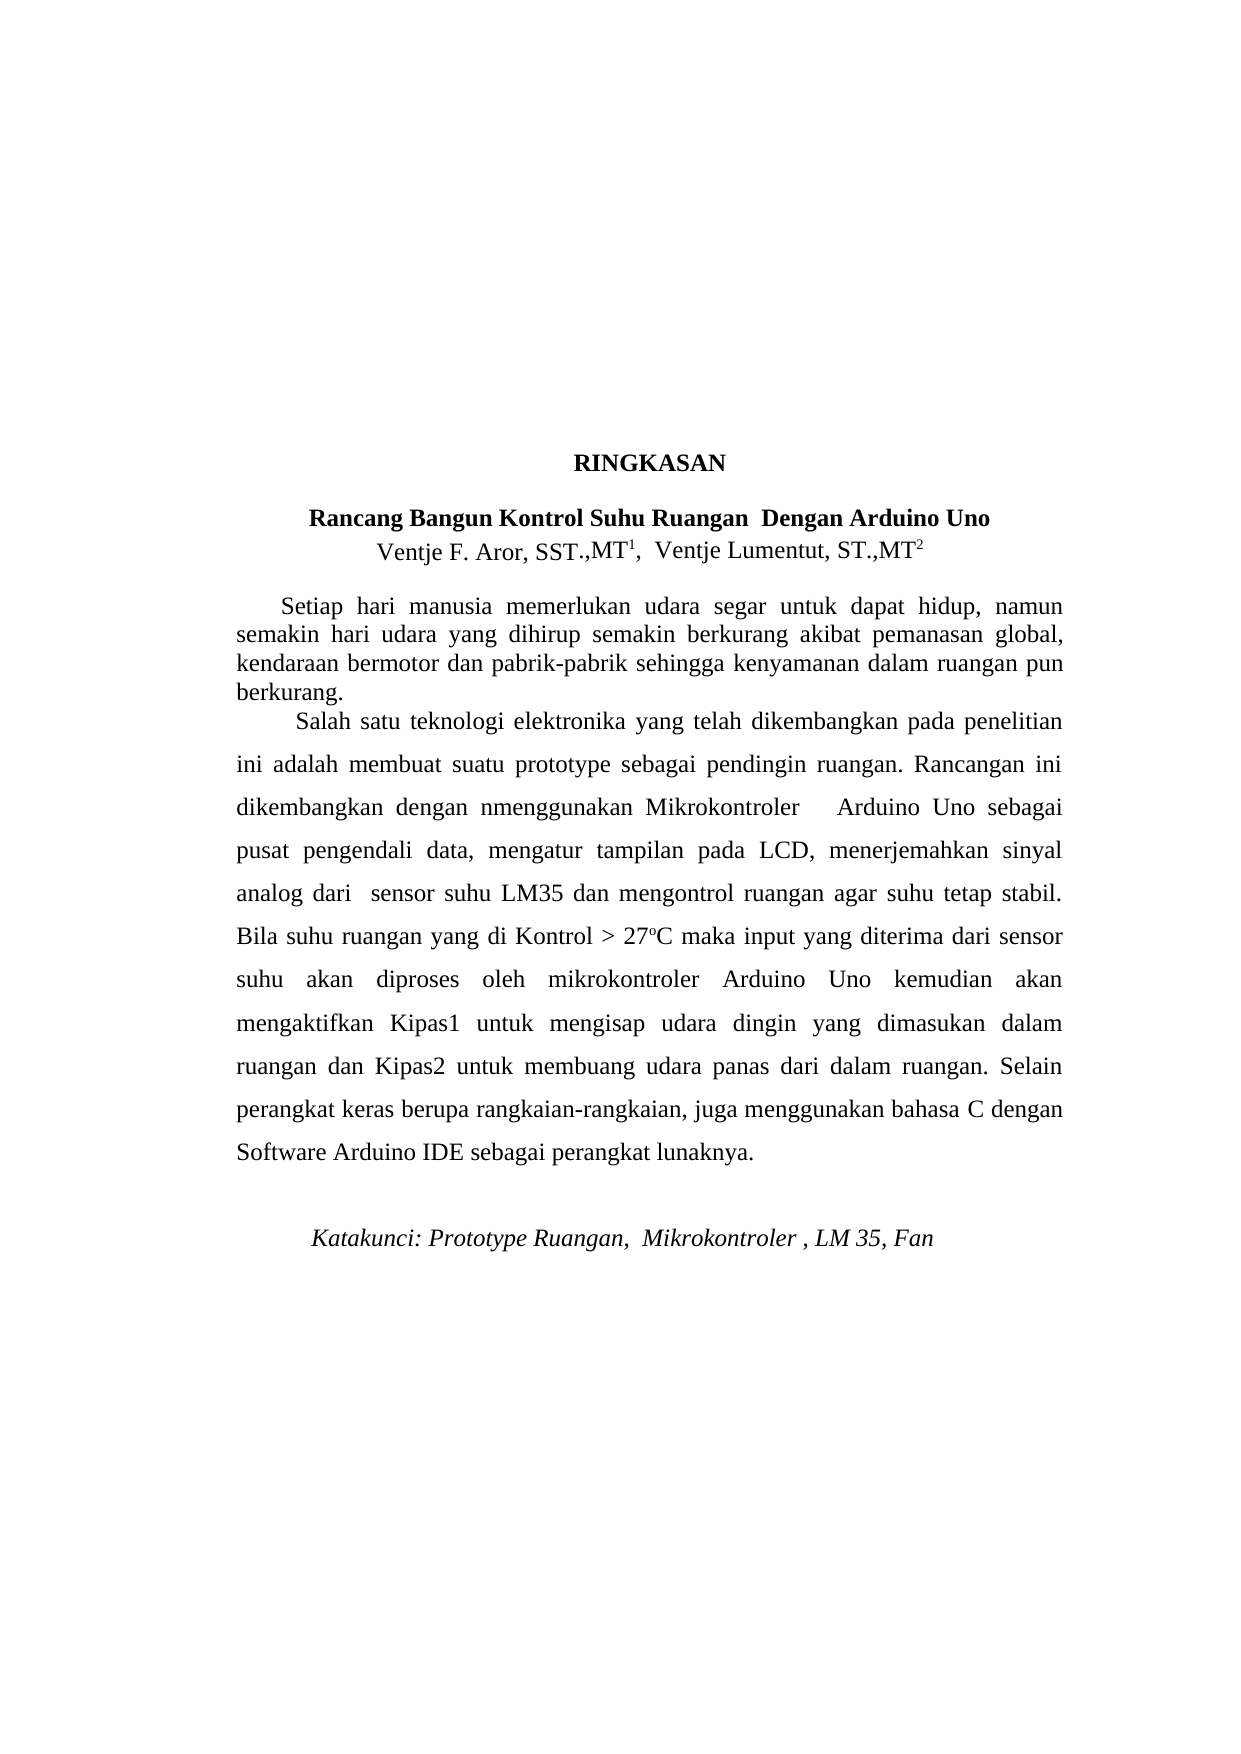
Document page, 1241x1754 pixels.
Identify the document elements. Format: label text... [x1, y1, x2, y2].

text Rancang Bangun Kontrol Suhu Ruangan Dengan Arduino Uno [236, 503, 1063, 531]
text RINGKASAN [236, 447, 1063, 477]
text Ventje F. Aror, SST.,MT1, Ventje Lumentut, ST.,MT2 [236, 536, 1063, 566]
text Setiap hari manusia memerlukan udara segar untuk dapat hidup, namun semakin hari udara yang dihirup semakin berkurang akibat pemanasan global, kendaraan bermotor dan pabrik-pabrik sehingga kenyamanan dalam ruangan pun berkurang. [236, 591, 1064, 706]
text Katakunci: Prototype Ruangan, Mikrokontroler , LM 35, Fan [311, 1223, 1026, 1252]
text Salah satu teknologi elektronika yang telah dikembangkan pada penelitian ini adalah membuat suatu prototype sebagai pendingin ruangan. Rancangan ini dikembangkan dengan nmenggunakan Mikrokontroler Arduino Uno sebagai pusat pengendali data, mengatur tampilan pada LCD, menerjemahkan sinyal analog dari sensor suhu LM35 dan mengontrol ruangan agar suhu tetap stabil. Bila suhu ruangan yang di Kontrol > 27oC maka input yang diterima dari sensor suhu akan diproses oleh mikrokontroler Arduino Uno kemudian akan mengaktifkan Kipas1 untuk mengisap udara dingin yang dimasukan dalam ruangan dan Kipas2 untuk membuang udara panas dari dalam ruangan. Selain perangkat keras berupa rangkaian-rangkaian, juga menggunakan bahasa C dengan Software Arduino IDE sebagai perangkat lunaknya. [236, 706, 1063, 1166]
